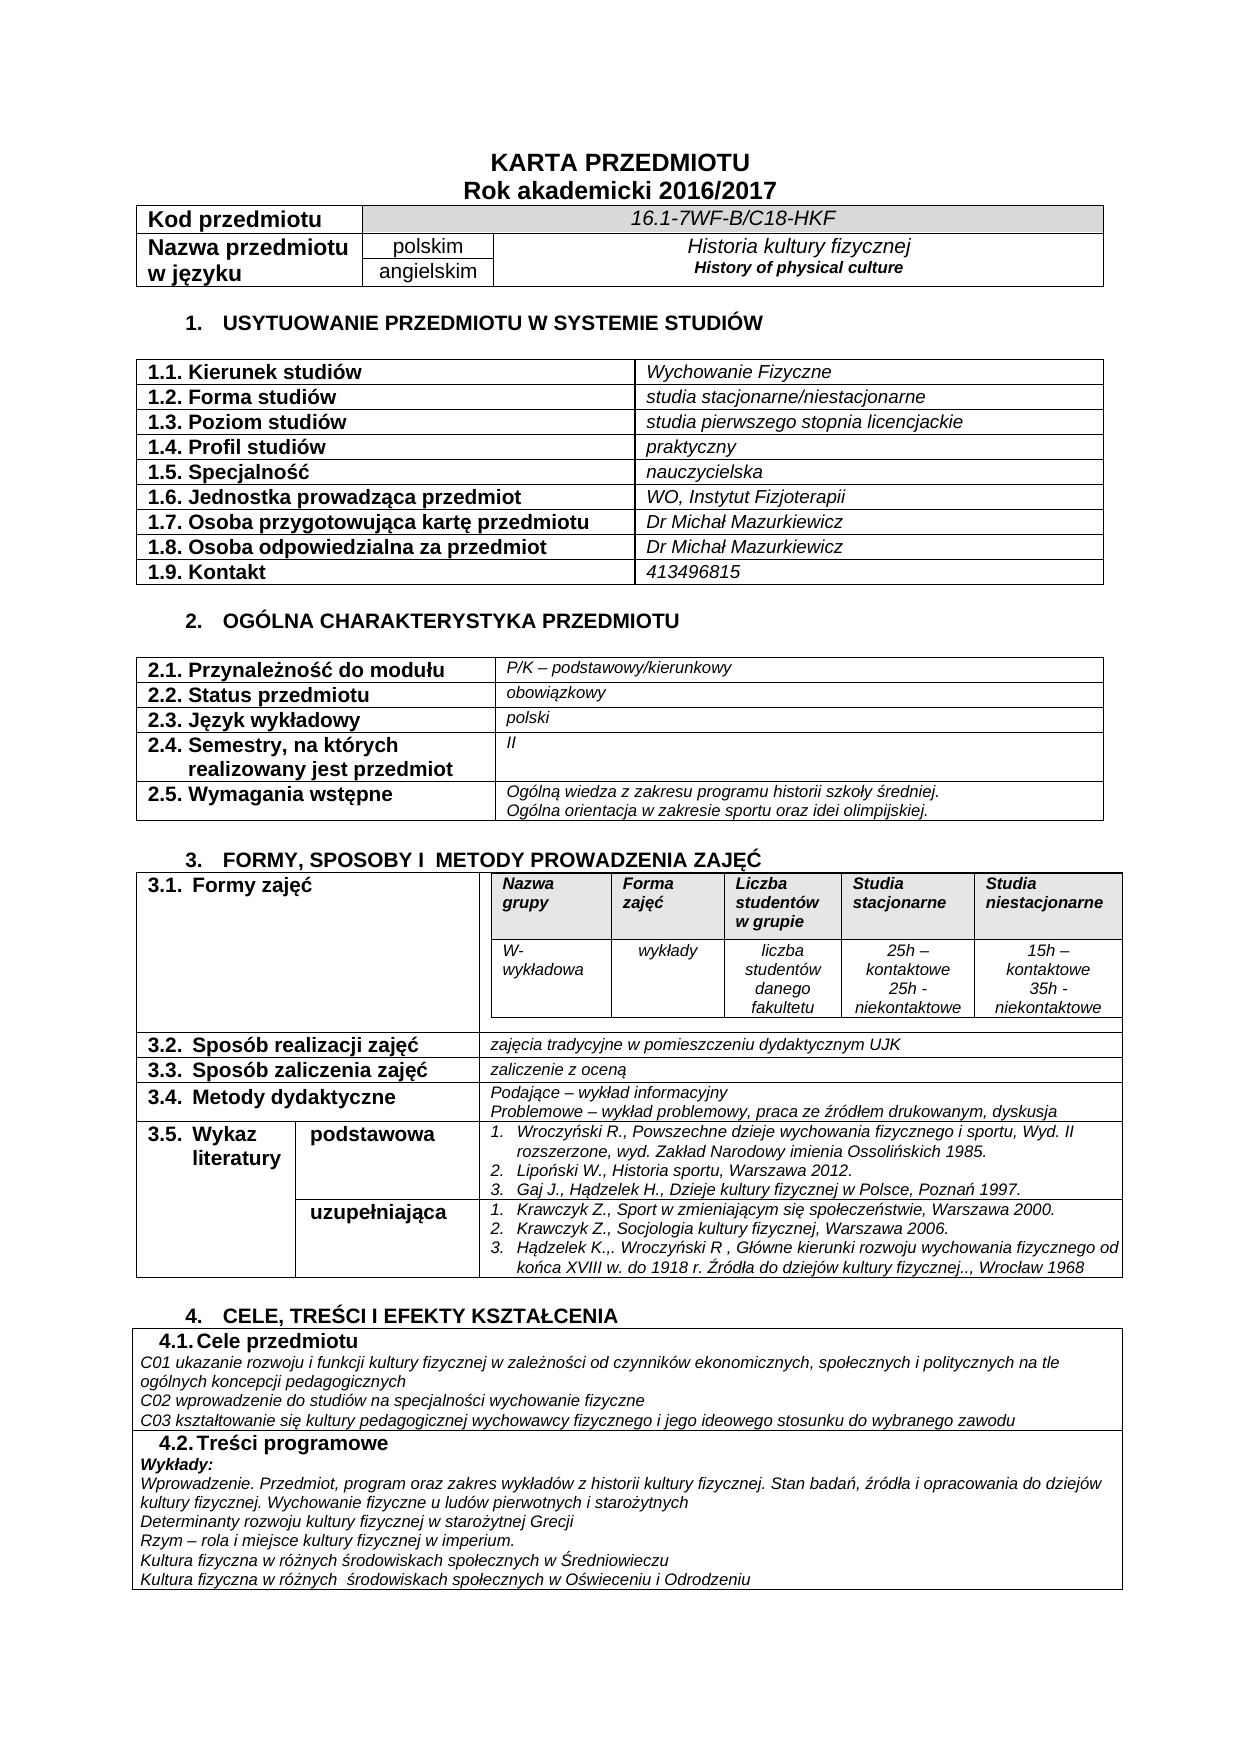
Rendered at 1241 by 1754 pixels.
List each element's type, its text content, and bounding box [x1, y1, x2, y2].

table_header Wychowanie Fizyczne [636, 360, 1103, 384]
table_cell Nazwa przedmiotu w języku [137, 234, 362, 286]
table_cell angielskim [363, 259, 493, 286]
table_cell 413496815 [636, 560, 1103, 584]
list USYTUOWANIE PRZEDMIOTU W SYSTEMIE STUDIÓW [185, 311, 1093, 335]
table_cell 1.9. Kontakt [137, 560, 634, 584]
table_cell Historia kultury fizycznej History of physical culture [494, 234, 1103, 286]
table_cell 1.3. Poziom studiów [137, 410, 634, 434]
table_header 1.1. Kierunek studiów [137, 360, 634, 384]
table_cell podstawowa [296, 1122, 479, 1199]
table_cell Metody dydaktyczne [137, 1083, 479, 1121]
table_cell uzupełniająca [296, 1200, 479, 1277]
table_cell 2.4. Semestry, na których realizowany jest przedmiot [137, 733, 495, 781]
table_header 16.1-7WF-B/C18-HKF [363, 206, 1103, 232]
table_cell studia pierwszego stopnia licencjackie [636, 410, 1103, 434]
list OGÓLNA CHARAKTERYSTYKA PRZEDMIOTU [185, 609, 1093, 633]
table_cell 1.6. Jednostka prowadząca przedmiot [137, 485, 634, 509]
table_cell zajęcia tradycyjne w pomieszczeniu dydaktycznym UJK [480, 1033, 1122, 1057]
table_cell polskim [363, 234, 493, 257]
table_cell Wykaz literatury [137, 1122, 295, 1277]
table_cell 1.8. Osoba odpowiedzialna za przedmiot [137, 535, 634, 559]
table_cell Dr Michał Mazurkiewicz [636, 510, 1103, 534]
text KARTA PRZEDMIOTU [148, 148, 1093, 176]
table_cell Podające – wykład informacyjny Problemowe – wykład problemowy, praca ze źródłem drukowanym, dyskusja [480, 1083, 1122, 1121]
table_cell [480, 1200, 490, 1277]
text Rok akademicki 2016/2017 [148, 176, 1093, 205]
table_header Cele przedmiotu C01 ukazanie rozwoju i funkcji kultury fizycznej w zależności od czynników ekonomicznych, społecznych i politycznych na tle ogólnych koncepcji pedagogicznych C02 wprowadzenie do studiów na specjalności wychowanie fizyczne C03 kształtowanie się kultury pedagogicznej wychowawcy fizycznego i jego ideowego stosunku do wybranego zawodu [133, 1329, 1122, 1429]
table_cell Ogólną wiedza z zakresu programu historii szkoły średniej. Ogólna orientacja w zakresie sportu oraz idei olimpijskiej. [496, 782, 1103, 820]
table_cell 1.4. Profil studiów [137, 435, 634, 459]
table_cell obowiązkowy [496, 683, 1103, 707]
table_header 2.1. Przynależność do modułu [137, 658, 495, 682]
table_cell 2.3. Język wykładowy [137, 708, 495, 732]
table_cell 1.2. Forma studiów [137, 385, 634, 409]
table_header P/K – podstawowy/kierunkowy [496, 658, 1103, 682]
table_cell WO, Instytut Fizjoterapii [636, 485, 1103, 509]
table_cell Sposób zaliczenia zajęć [137, 1058, 479, 1082]
list FORMY, SPOSOBY I METODY PROWADZENIA ZAJĘĆ [185, 848, 1093, 872]
table_cell zaliczenie z oceną [480, 1058, 1122, 1082]
table_cell nauczycielska [636, 460, 1103, 484]
table_cell Dr Michał Mazurkiewicz [636, 535, 1103, 559]
list CELE, TREŚCI I EFEKTY KSZTAŁCENIA [185, 1304, 1093, 1328]
table_header Formy zajęć [137, 873, 479, 1032]
table_cell II [496, 733, 1103, 781]
table_header [480, 873, 1122, 1032]
table_cell studia stacjonarne/niestacjonarne [636, 385, 1103, 409]
table_header Kod przedmiotu [137, 206, 362, 232]
table_cell 1.5. Specjalność [137, 460, 634, 484]
table_cell polski [496, 708, 1103, 732]
table_cell 2.5. Wymagania wstępne [137, 782, 495, 820]
table_cell 2.2. Status przedmiotu [137, 683, 495, 707]
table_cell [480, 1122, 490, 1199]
table_cell 1.7. Osoba przygotowująca kartę przedmiotu [137, 510, 634, 534]
table_cell Treści programowe Wykłady: Wprowadzenie. Przedmiot, program oraz zakres wykładów z historii kultury fizycznej. Stan badań, źródła i opracowania do dziejów kultury fizycznej. Wychowanie fizyczne u ludów pierwotnych i starożytnych Determinanty rozwoju kultury fizycznej w starożytnej Grecji Rzym – rola i miejsce kultury fizycznej w imperium. Kultura fizyczna w różnych środowiskach społecznych w Średniowieczu Kultura fizyczna w różnych środowiskach społecznych w Oświeceniu i Odrodzeniu [133, 1431, 1122, 1589]
table_cell Sposób realizacji zajęć [137, 1033, 479, 1057]
table_cell praktyczny [636, 435, 1103, 459]
